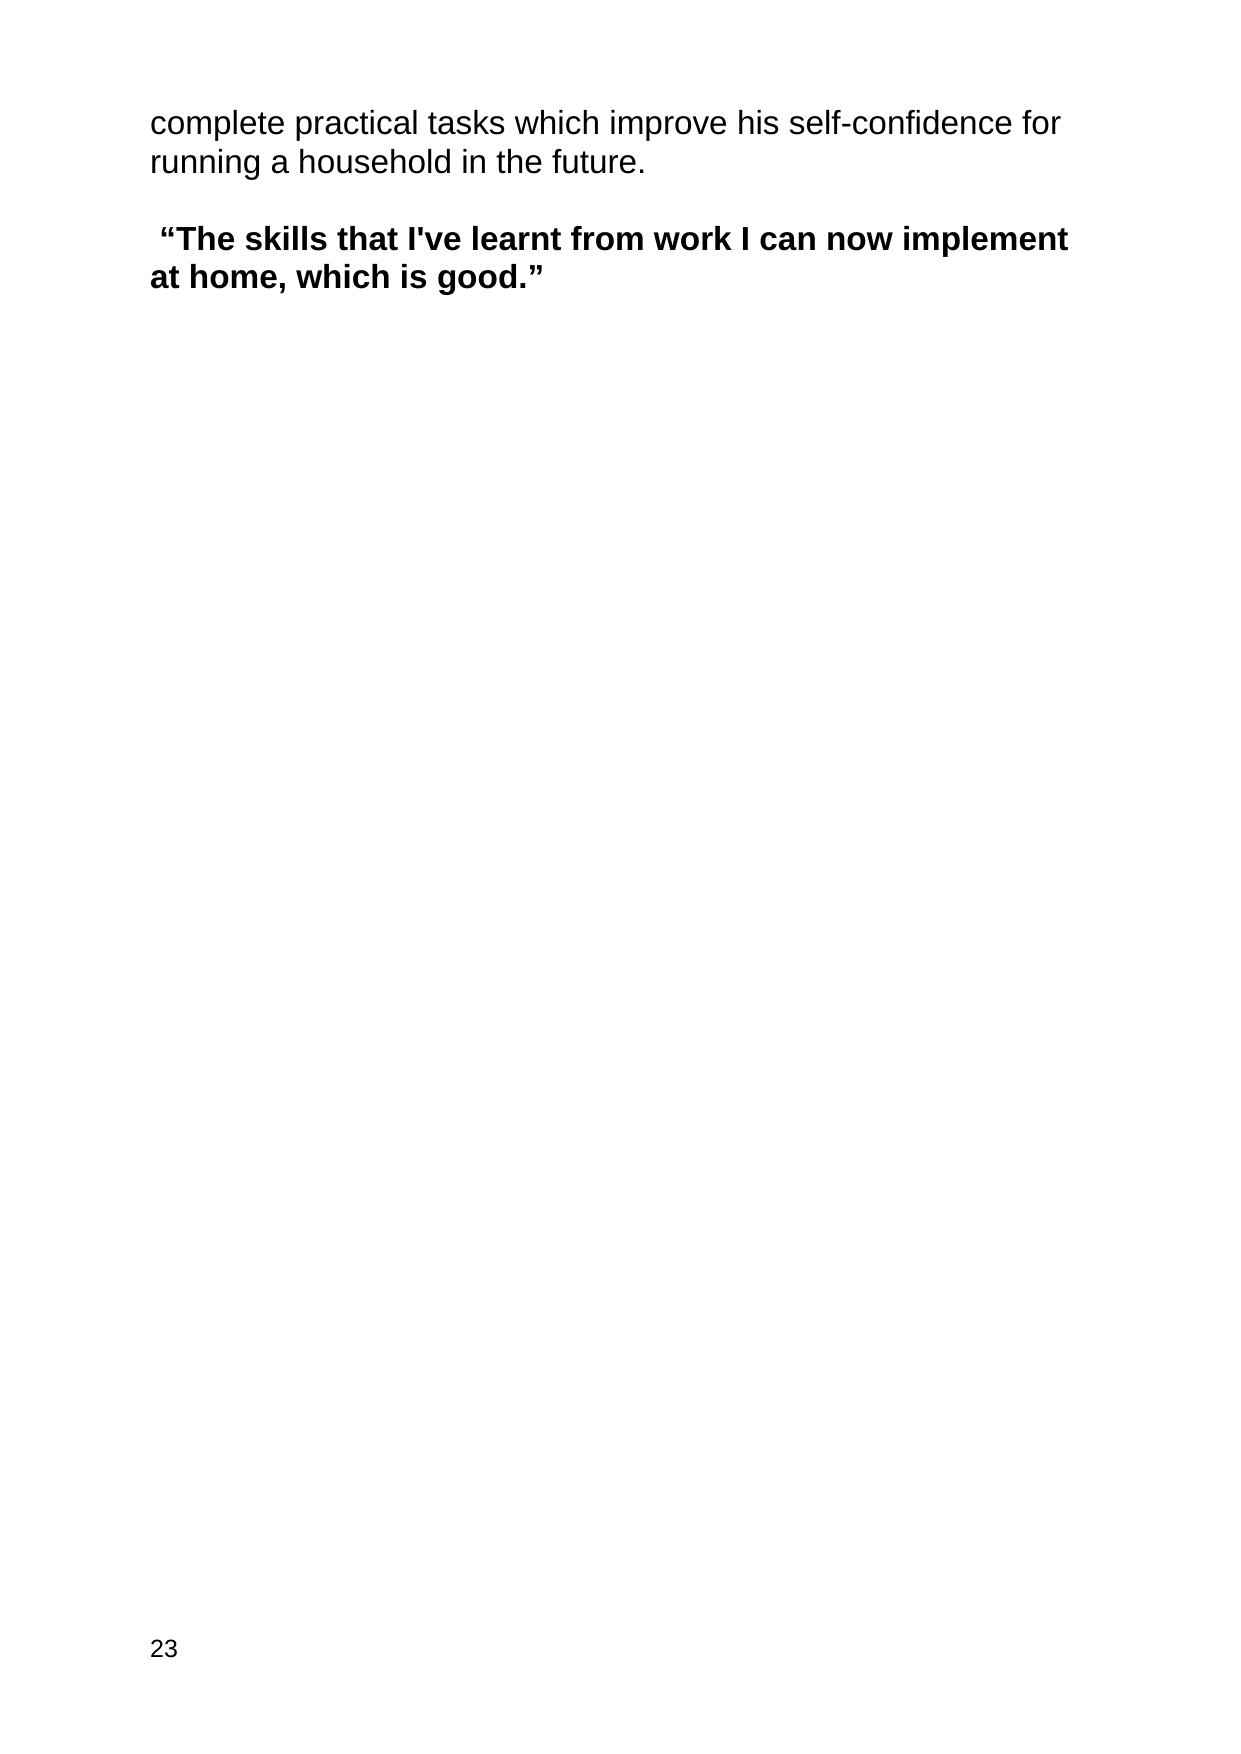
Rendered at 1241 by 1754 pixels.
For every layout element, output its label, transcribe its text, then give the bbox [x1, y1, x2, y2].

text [150, 103, 1090, 180]
text “The skills that I've learnt from work I can now implement at home, which is good.” [150, 219, 1090, 296]
